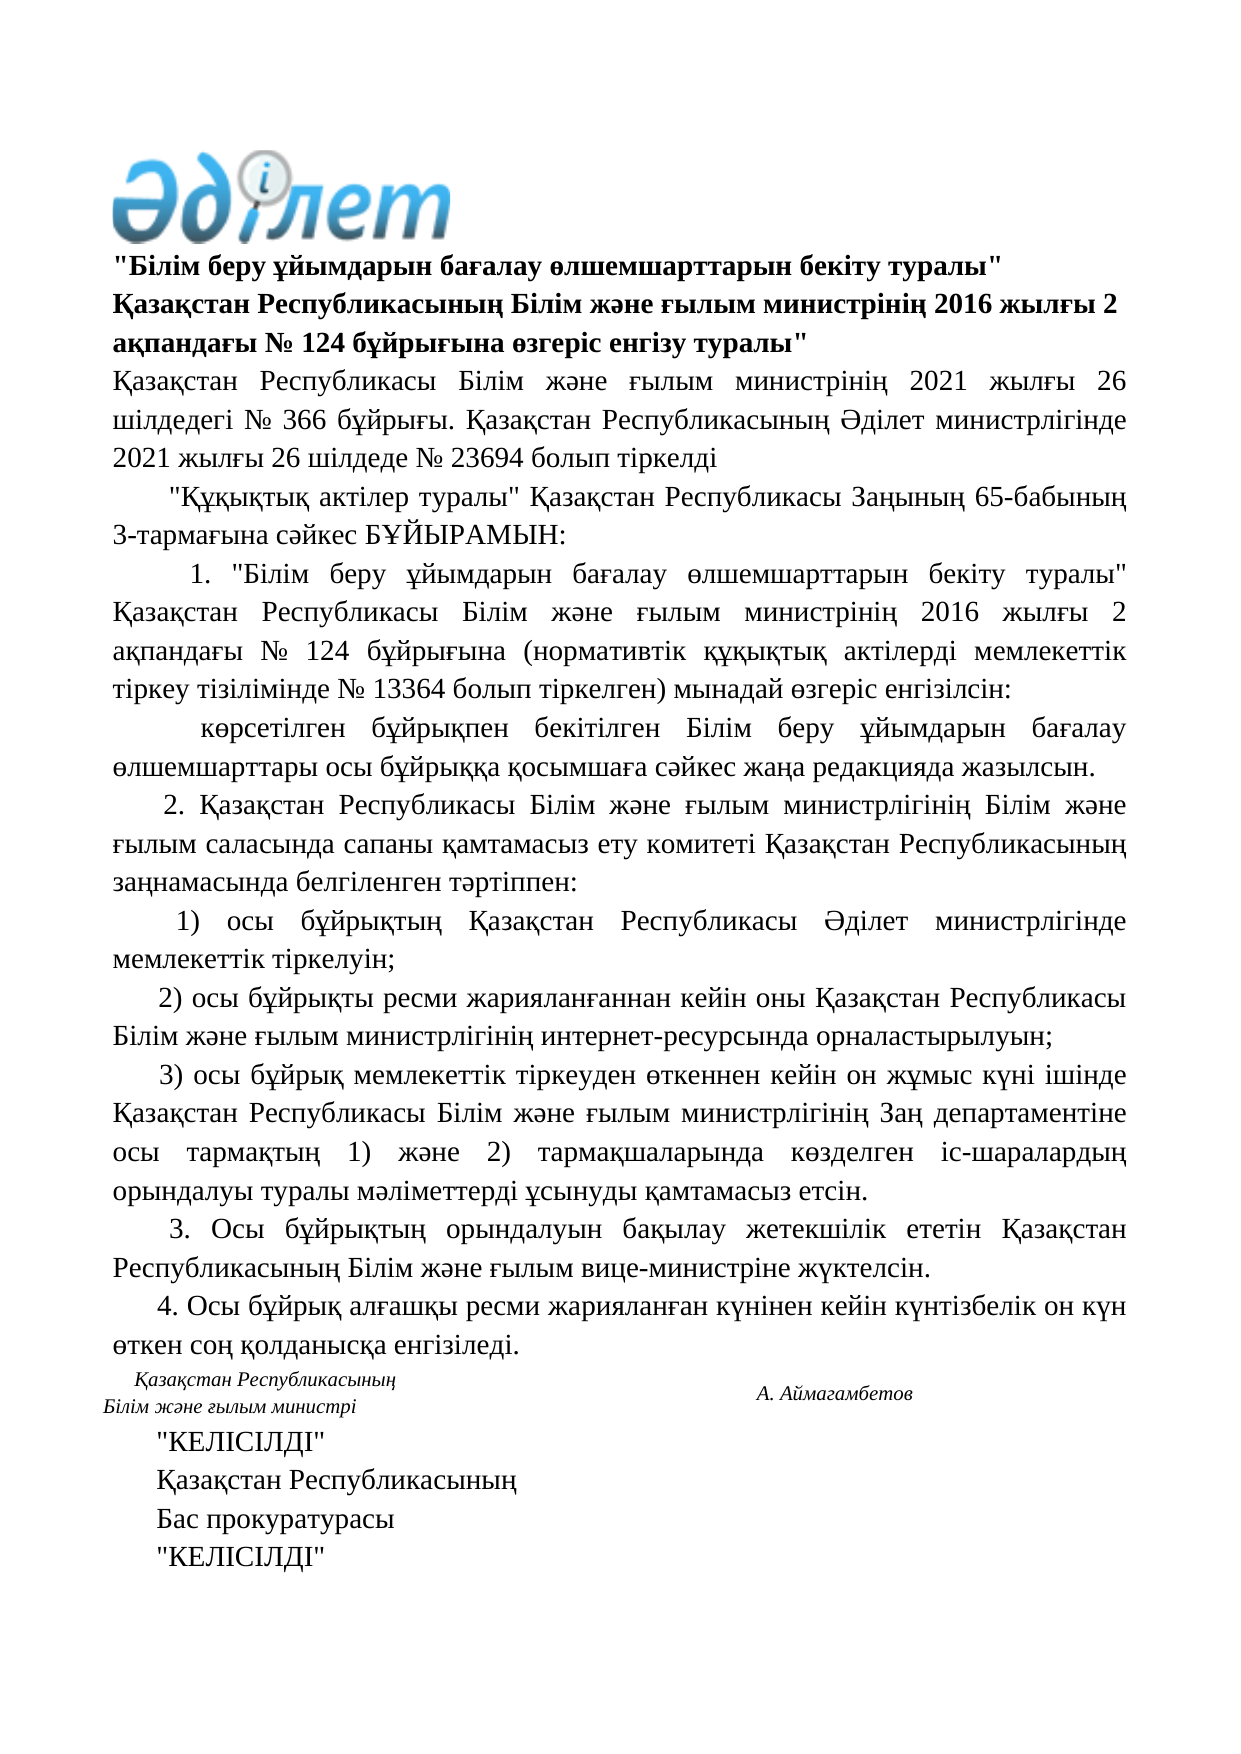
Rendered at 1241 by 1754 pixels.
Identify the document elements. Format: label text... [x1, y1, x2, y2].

text "Құқықтық актілер туралы" Қазақстан Республикасы Заңының 65-бабының 3-тармағына сәйкес БҰЙЫРАМЫН: [112, 479, 1128, 551]
text 3. Осы бұйрықтың орындалуын бақылау жетекшілік ететін Қазақстан Республикасының Білім және ғылым вице-министріне жүктелсін. [112, 1211, 1128, 1283]
table_header Қазақстан Республикасының Білім және ғылым министрі [101, 1365, 755, 1424]
text 2. Қазақстан Республикасы Білім және ғылым министрлігінің Білім және ғылым саласында сапаны қамтамасыз ету комитеті Қазақстан Республикасының заңнамасында белгіленген тәртіппен: [112, 787, 1128, 898]
text 1. "Білім беру ұйымдарын бағалау өлшемшарттарын бекіту туралы" Қазақстан Республикасы Білім және ғылым министрінің 2016 жылғы 2 ақпандағы № 124 бұйрығына (нормативтік құқықтық актілерді мемлекеттік тіркеу тізілімінде № 13364 болып тіркелген) мынадай өзгеріс енгізілсін: [112, 556, 1128, 705]
text көрсетілген бұйрықпен бекітілген Білім беру ұйымдарын бағалау өлшемшарттары осы бұйрыққа қосымшаға сәйкес жаңа редакцияда жазылсын. [112, 710, 1128, 782]
text 4. Осы бұйрық алғашқы ресми жарияланған күнінен кейін күнтізбелік он күн өткен соң қолданысқа енгізіледі. [112, 1288, 1128, 1360]
text "Білім беру ұйымдарын бағалау өлшемшарттарын бекіту туралы" Қазақстан Республикасының Білім және ғылым министрінің 2016 жылғы 2 ақпандағы № 124 бұйрығына өзгеріс енгізу туралы" [112, 248, 1128, 358]
text Бас прокуратурасы [112, 1501, 1128, 1534]
table_header А. Аймагамбетов [755, 1365, 1120, 1424]
text "КЕЛІСІЛДІ" [112, 1424, 1128, 1457]
text "КЕЛІСІЛДІ" [112, 1539, 1128, 1573]
text 1) осы бұйрықтың Қазақстан Республикасы Әділет министрлігінде мемлекеттік тіркелуін; [112, 903, 1128, 975]
text 2) осы бұйрықты ресми жарияланғаннан кейін оны Қазақстан Республикасы Білім және ғылым министрлігінің интернет-ресурсында орналастырылуын; [112, 980, 1128, 1052]
text Қазақстан Республикасының [112, 1462, 1128, 1496]
picture [112, 150, 451, 244]
text Қазақстан Республикасы Білім және ғылым министрінің 2021 жылғы 26 шiлдедегі № 366 бұйрығы. Қазақстан Республикасының Әділет министрлігінде 2021 жылғы 26 шiлдеде № 23694 болып тіркелді [112, 363, 1128, 474]
text 3) осы бұйрық мемлекеттік тіркеуден өткеннен кейін он жұмыс күні ішінде Қазақстан Республикасы Білім және ғылым министрлігінің Заң департаментіне осы тармақтың 1) және 2) тармақшаларында көзделген іс-шаралардың орындалуы туралы мәліметтерді ұсынуды қамтамасыз етсін. [112, 1057, 1128, 1206]
